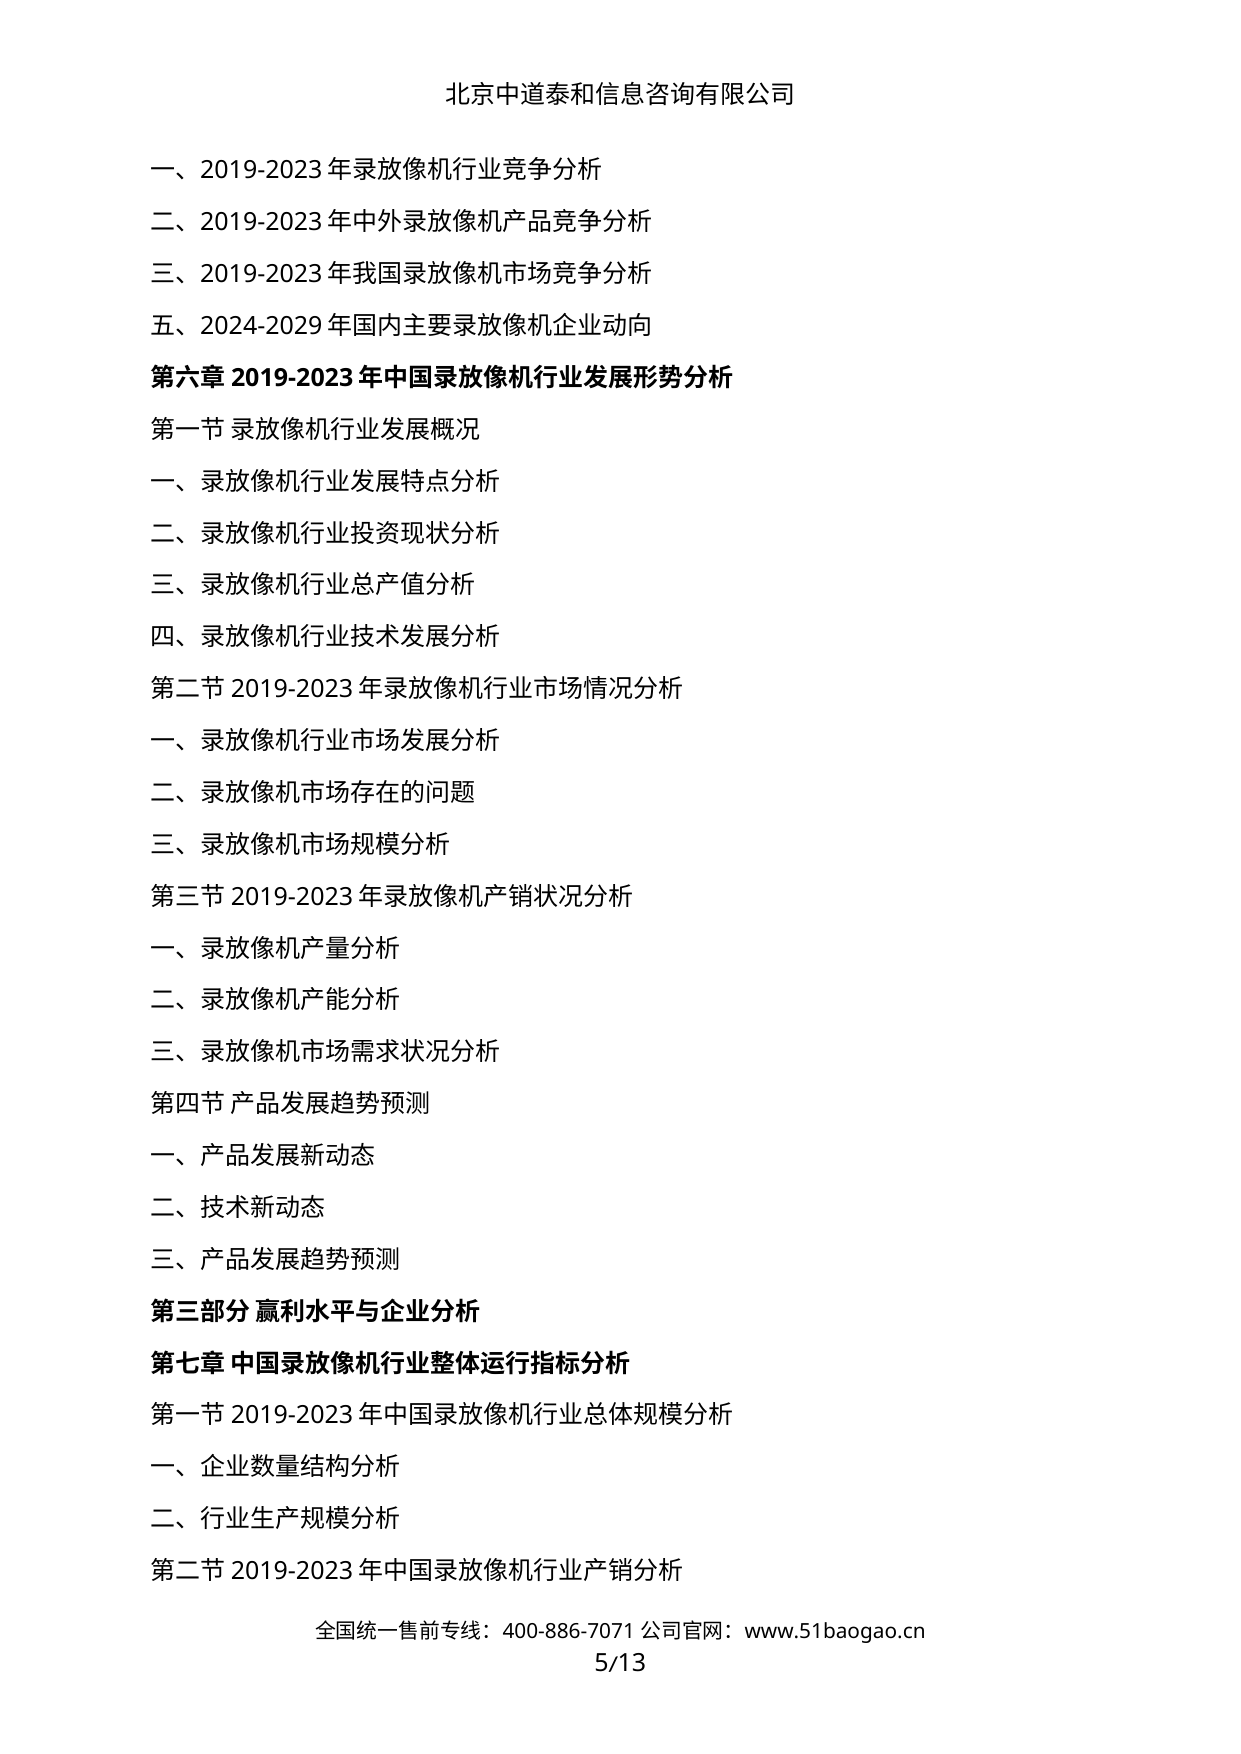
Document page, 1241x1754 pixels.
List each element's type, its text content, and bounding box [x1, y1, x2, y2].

text 一、企业数量结构分析 [150, 1447, 1090, 1483]
text 一、2019-2023年录放像机行业竞争分析 [150, 150, 1090, 186]
text 第二节 2019-2023年录放像机行业市场情况分析 [150, 669, 1090, 705]
text 三、录放像机市场需求状况分析 [150, 1032, 1090, 1068]
text 二、录放像机市场存在的问题 [150, 772, 1090, 809]
text 二、录放像机产能分析 [150, 980, 1090, 1016]
text 第二节 2019-2023年中国录放像机行业产销分析 [150, 1551, 1090, 1587]
text 第七章 中国录放像机行业整体运行指标分析 [150, 1343, 1090, 1379]
text 二、2019-2023年中外录放像机产品竞争分析 [150, 202, 1090, 238]
text 第四节 产品发展趋势预测 [150, 1084, 1090, 1120]
text 一、产品发展新动态 [150, 1136, 1090, 1172]
text 四、录放像机行业技术发展分析 [150, 617, 1090, 653]
text 三、录放像机行业总产值分析 [150, 565, 1090, 601]
text 三、录放像机市场规模分析 [150, 824, 1090, 861]
text 第三节 2019-2023年录放像机产销状况分析 [150, 876, 1090, 912]
text 三、产品发展趋势预测 [150, 1239, 1090, 1276]
text 一、录放像机行业发展特点分析 [150, 461, 1090, 497]
text 第六章 2019-2023年中国录放像机行业发展形势分析 [150, 357, 1090, 394]
text 二、行业生产规模分析 [150, 1499, 1090, 1535]
text 二、录放像机行业投资现状分析 [150, 513, 1090, 549]
text 三、2019-2023年我国录放像机市场竞争分析 [150, 254, 1090, 290]
text 一、录放像机产量分析 [150, 928, 1090, 964]
text 一、录放像机行业市场发展分析 [150, 721, 1090, 757]
text 第一节 2019-2023年中国录放像机行业总体规模分析 [150, 1395, 1090, 1431]
text 第三部分 赢利水平与企业分析 [150, 1291, 1090, 1327]
text 第一节 录放像机行业发展概况 [150, 409, 1090, 446]
text 五、2024-2029年国内主要录放像机企业动向 [150, 306, 1090, 342]
text 二、技术新动态 [150, 1187, 1090, 1224]
